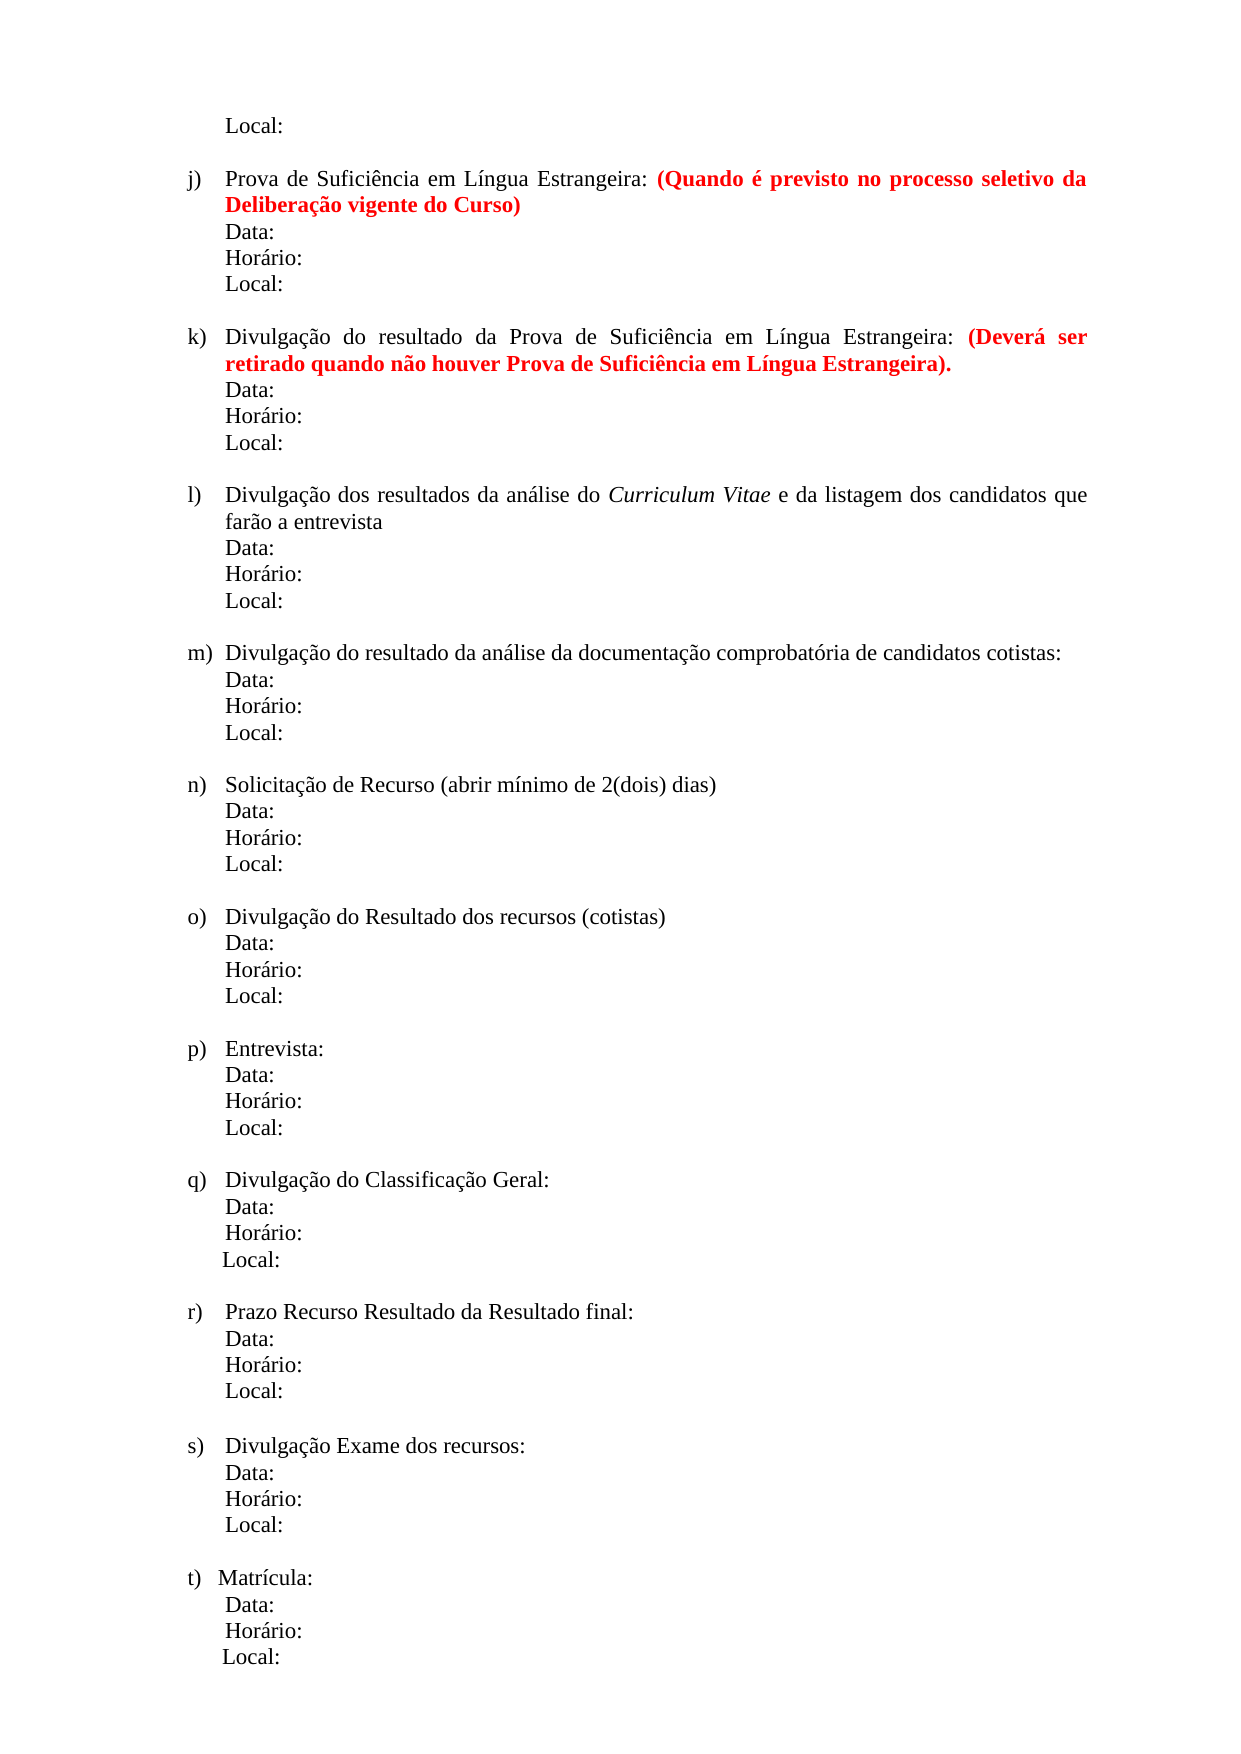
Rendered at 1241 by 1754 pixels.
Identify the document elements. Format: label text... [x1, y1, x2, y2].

list Solicitação de Recurso (abrir mínimo de 2(dois) dias) [187, 771, 1087, 798]
list Prova de Suficiência em Língua Estrangeira: (Quando é previsto no processo seletivo da Deliberação vigente do Curso) [187, 165, 1087, 218]
text Local: [225, 982, 1087, 1008]
text Horário: [225, 1617, 1087, 1643]
list Divulgação do resultado da Prova de Suficiência em Língua Estrangeira: (Deverá ser retirado quando não houver Prova de Suficiência em Língua Estrangeira). [187, 323, 1087, 376]
text Local: [225, 1512, 1087, 1538]
text Data: [225, 1061, 1087, 1087]
text Local: [225, 718, 1087, 745]
list Divulgação dos resultados da análise do Curriculum Vitae e da listagem dos candidatos que farão a entrevista [187, 481, 1087, 534]
text Data: [225, 1591, 1087, 1617]
text Data: [225, 666, 1087, 692]
text Local: [225, 1114, 1087, 1140]
text Horário: [225, 560, 1087, 587]
list Entrevista: [187, 1035, 1087, 1061]
text Data: [225, 218, 1087, 244]
text Horário: [225, 1351, 1087, 1377]
text Horário: [225, 402, 1087, 429]
text Horário: [225, 1087, 1087, 1114]
text Data: [225, 798, 1087, 824]
text Local: [187, 1643, 1087, 1670]
text Local: [225, 429, 1087, 455]
list Divulgação do resultado da análise da documentação comprobatória de candidatos cotistas: [187, 639, 1087, 666]
text Data: [225, 1325, 1087, 1351]
text Horário: [225, 692, 1087, 718]
text Data: [225, 376, 1087, 402]
text Horário: [225, 1485, 1087, 1512]
text Local: [225, 587, 1087, 613]
text Horário: [225, 1219, 1087, 1246]
text Local: [225, 112, 1087, 139]
text Horário: [225, 824, 1087, 850]
list Divulgação Exame dos recursos: [187, 1432, 1087, 1459]
text Data: [225, 1193, 1087, 1219]
text Local: [225, 850, 1087, 877]
text Horário: [225, 956, 1087, 982]
list Matrícula: [187, 1564, 1087, 1591]
text Data: [225, 929, 1087, 956]
text Data: [225, 534, 1087, 560]
list Prazo Recurso Resultado da Resultado final: [187, 1298, 1087, 1325]
text Local: [225, 271, 1087, 297]
text Local: [187, 1246, 1087, 1272]
text Local: [225, 1377, 1087, 1404]
text Horário: [225, 244, 1087, 271]
list Divulgação do Resultado dos recursos (cotistas) [187, 903, 1087, 929]
list Divulgação do Classificação Geral: [187, 1167, 1087, 1193]
text Data: [225, 1459, 1087, 1485]
